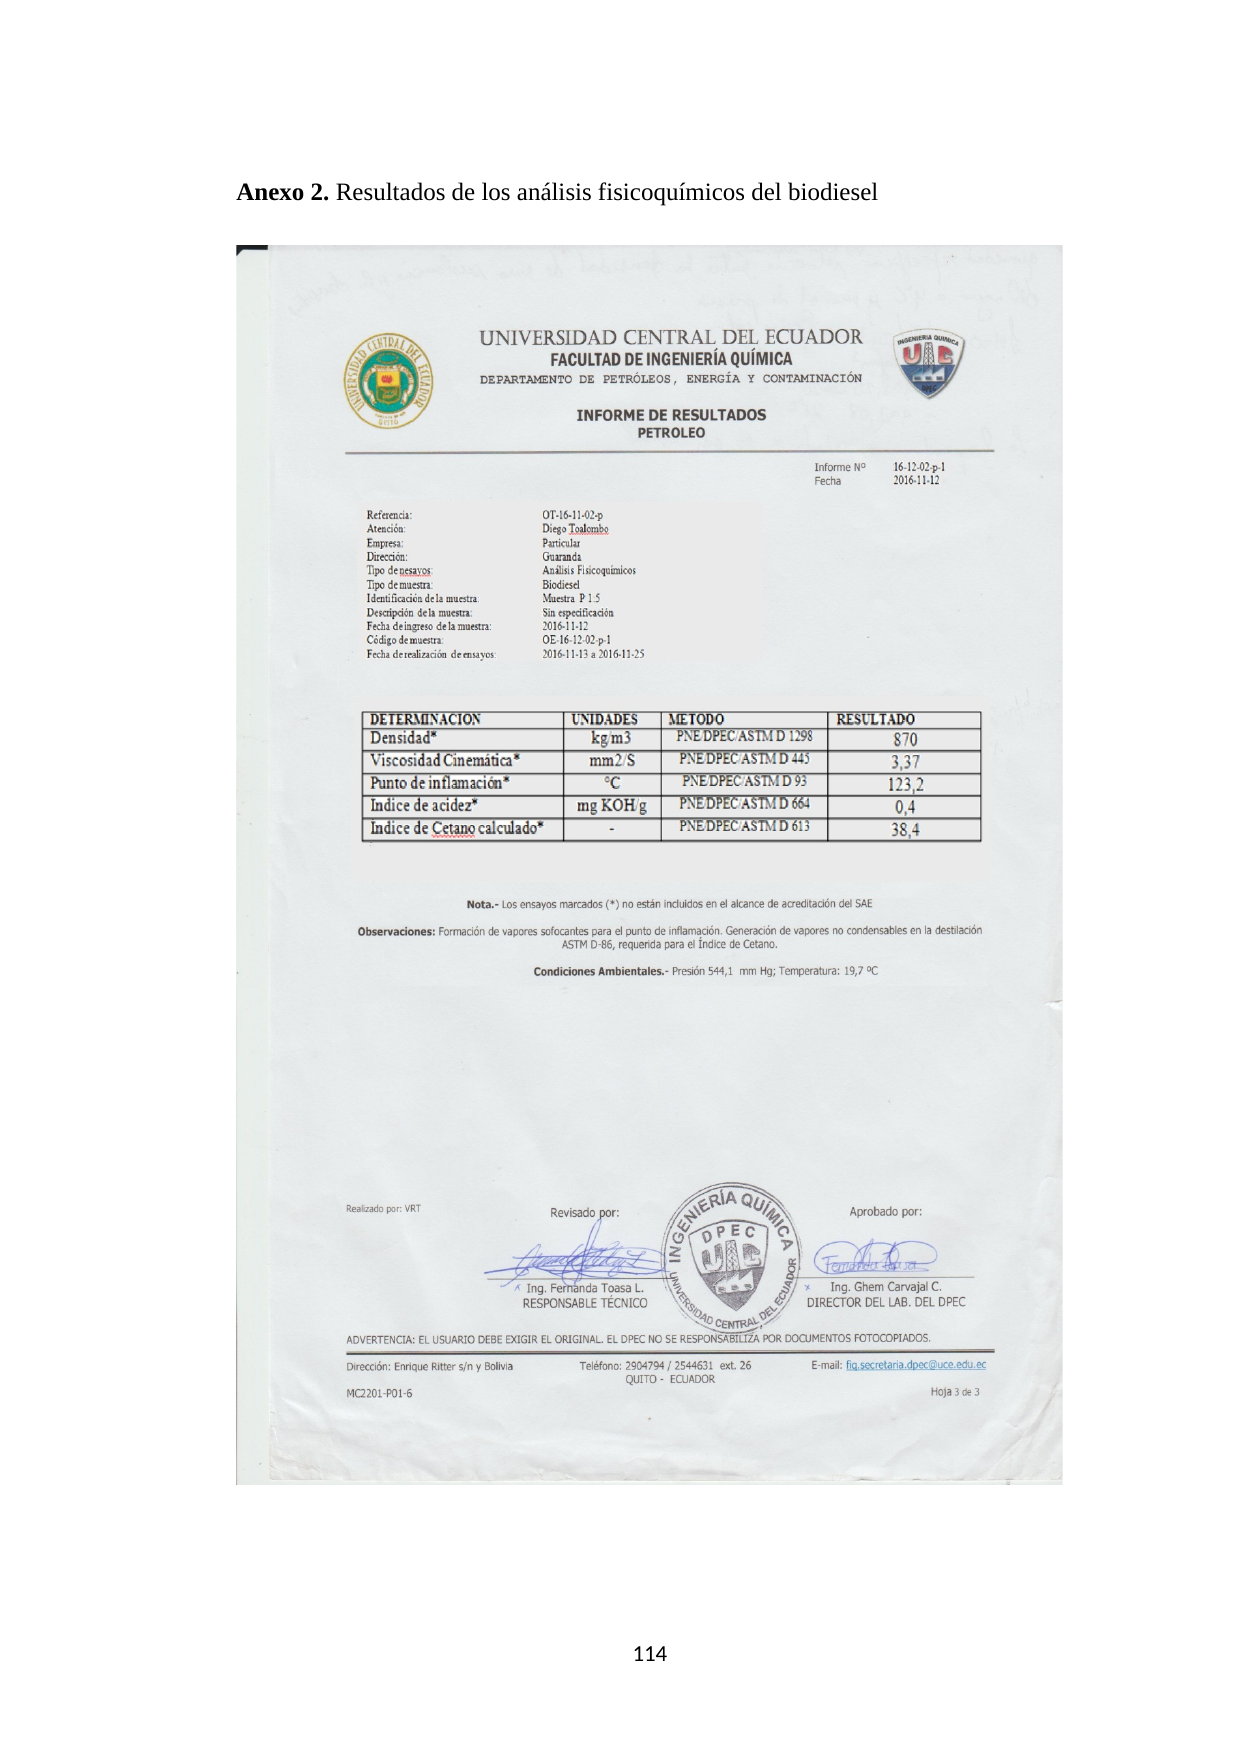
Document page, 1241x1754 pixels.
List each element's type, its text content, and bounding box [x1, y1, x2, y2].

text Anexo 2. Resultados de los análisis fisicoquímicos del biodiesel [236, 177, 1063, 206]
picture [236, 245, 1063, 1485]
